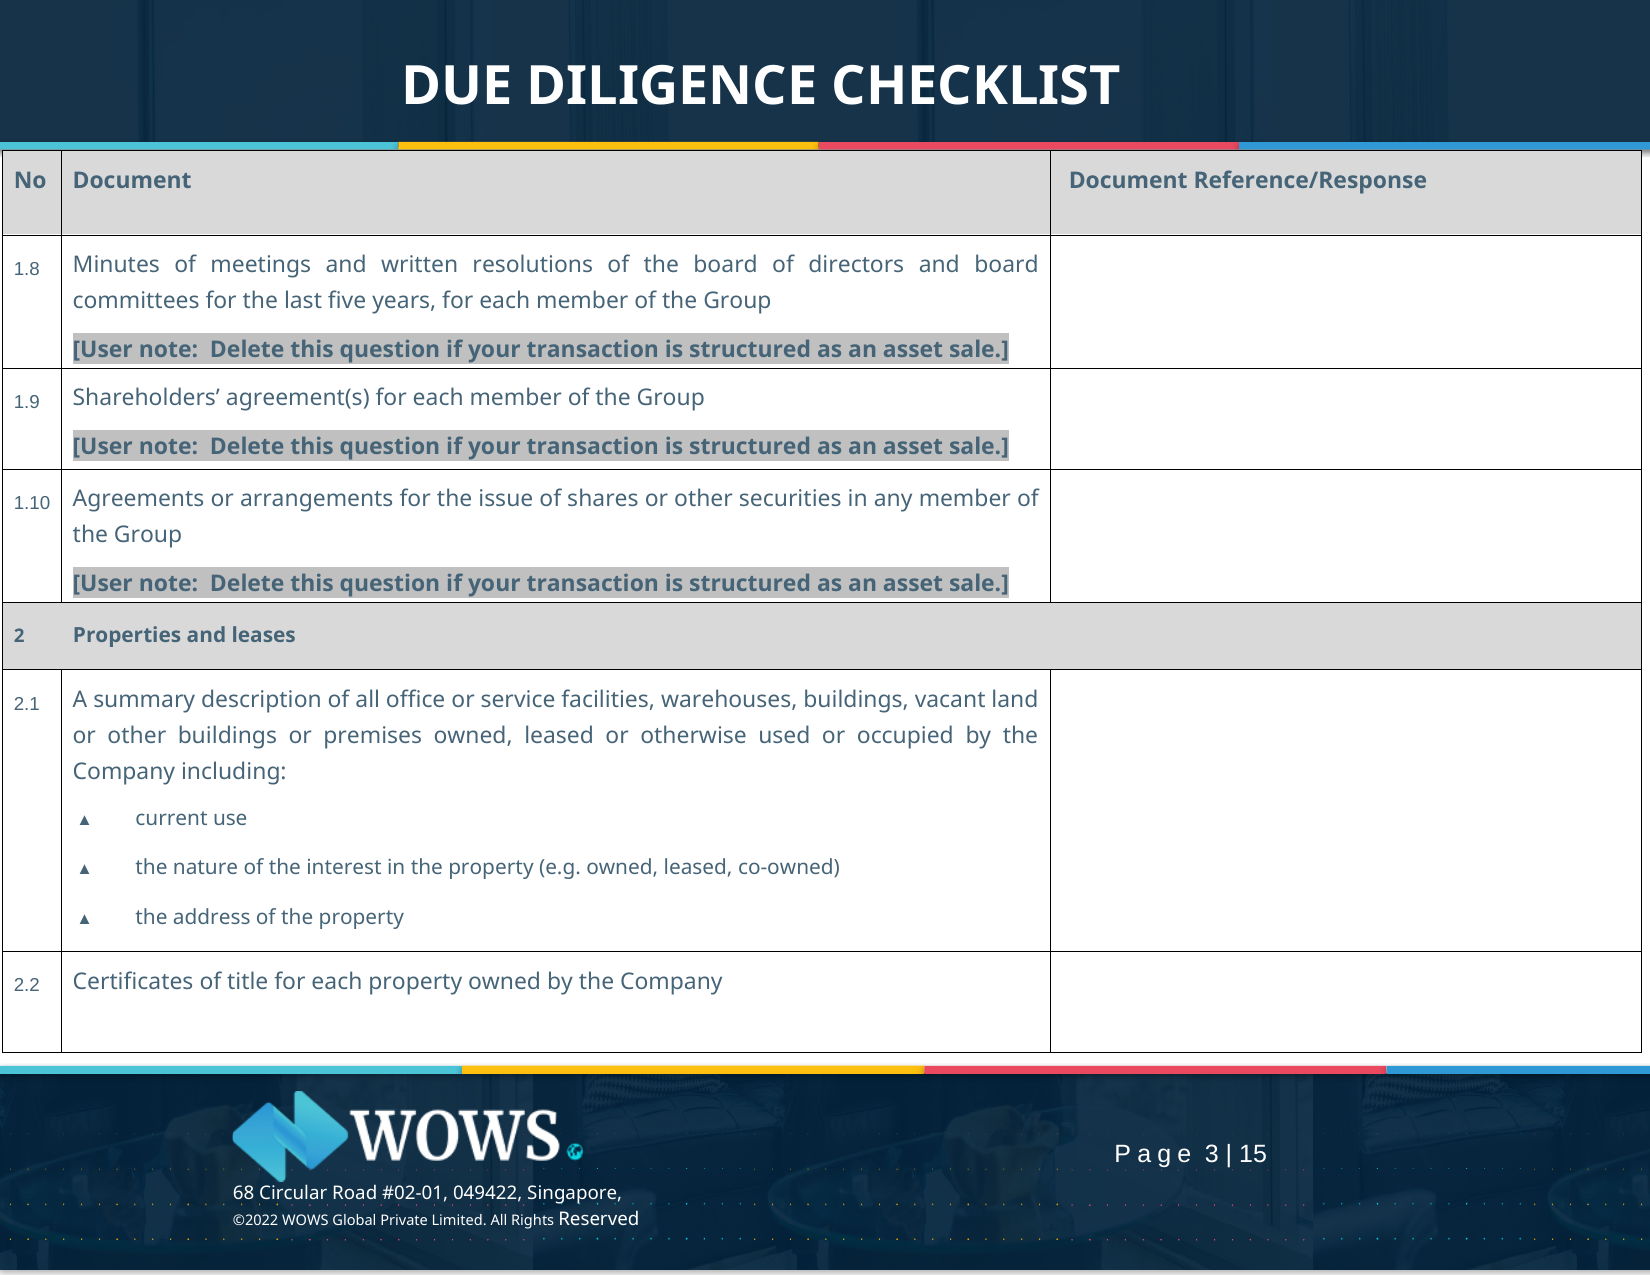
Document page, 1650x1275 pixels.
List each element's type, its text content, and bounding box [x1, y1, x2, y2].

table_header Document [62, 151, 1050, 234]
table_cell [3, 236, 61, 368]
picture [0, 1074, 1650, 1270]
picture [0, 0, 1650, 142]
table_cell Properties and leases [3, 603, 1641, 669]
table_cell Minutes of meetings and written resolutions of the board of directors and board committees for the last five years, for each member of the Group [User note: Delete this question if your transaction is structured as an asset sale.] [62, 236, 1050, 368]
table_header No. [3, 151, 61, 234]
table_cell [1051, 670, 1641, 951]
table_cell Agreements or arrangements for the issue of shares or other securities in any member of the Group [User note: Delete this question if your transaction is structured as an asset sale.] [62, 470, 1050, 602]
table_cell [1051, 236, 1641, 368]
table_cell [3, 670, 61, 951]
table_cell [3, 369, 61, 469]
table_header Document Reference/Response [1051, 151, 1641, 234]
table_cell [3, 952, 61, 1052]
table_cell Certificates of title for each property owned by the Company [62, 952, 1050, 1052]
table_cell [3, 470, 61, 602]
table_cell A summary description of all office or service facilities, warehouses, buildings, vacant land or other buildings or premises owned, leased or otherwise used or occupied by the Company including: current use the nature of the interest in the property (e.g. owned, leased, co-owned) the address of the property [62, 670, 1050, 951]
table_cell [1051, 952, 1641, 1052]
table_cell Shareholders’ agreement(s) for each member of the Group [User note: Delete this question if your transaction is structured as an asset sale.] [62, 369, 1050, 469]
table_cell [1051, 470, 1641, 602]
table_cell [1051, 369, 1641, 469]
